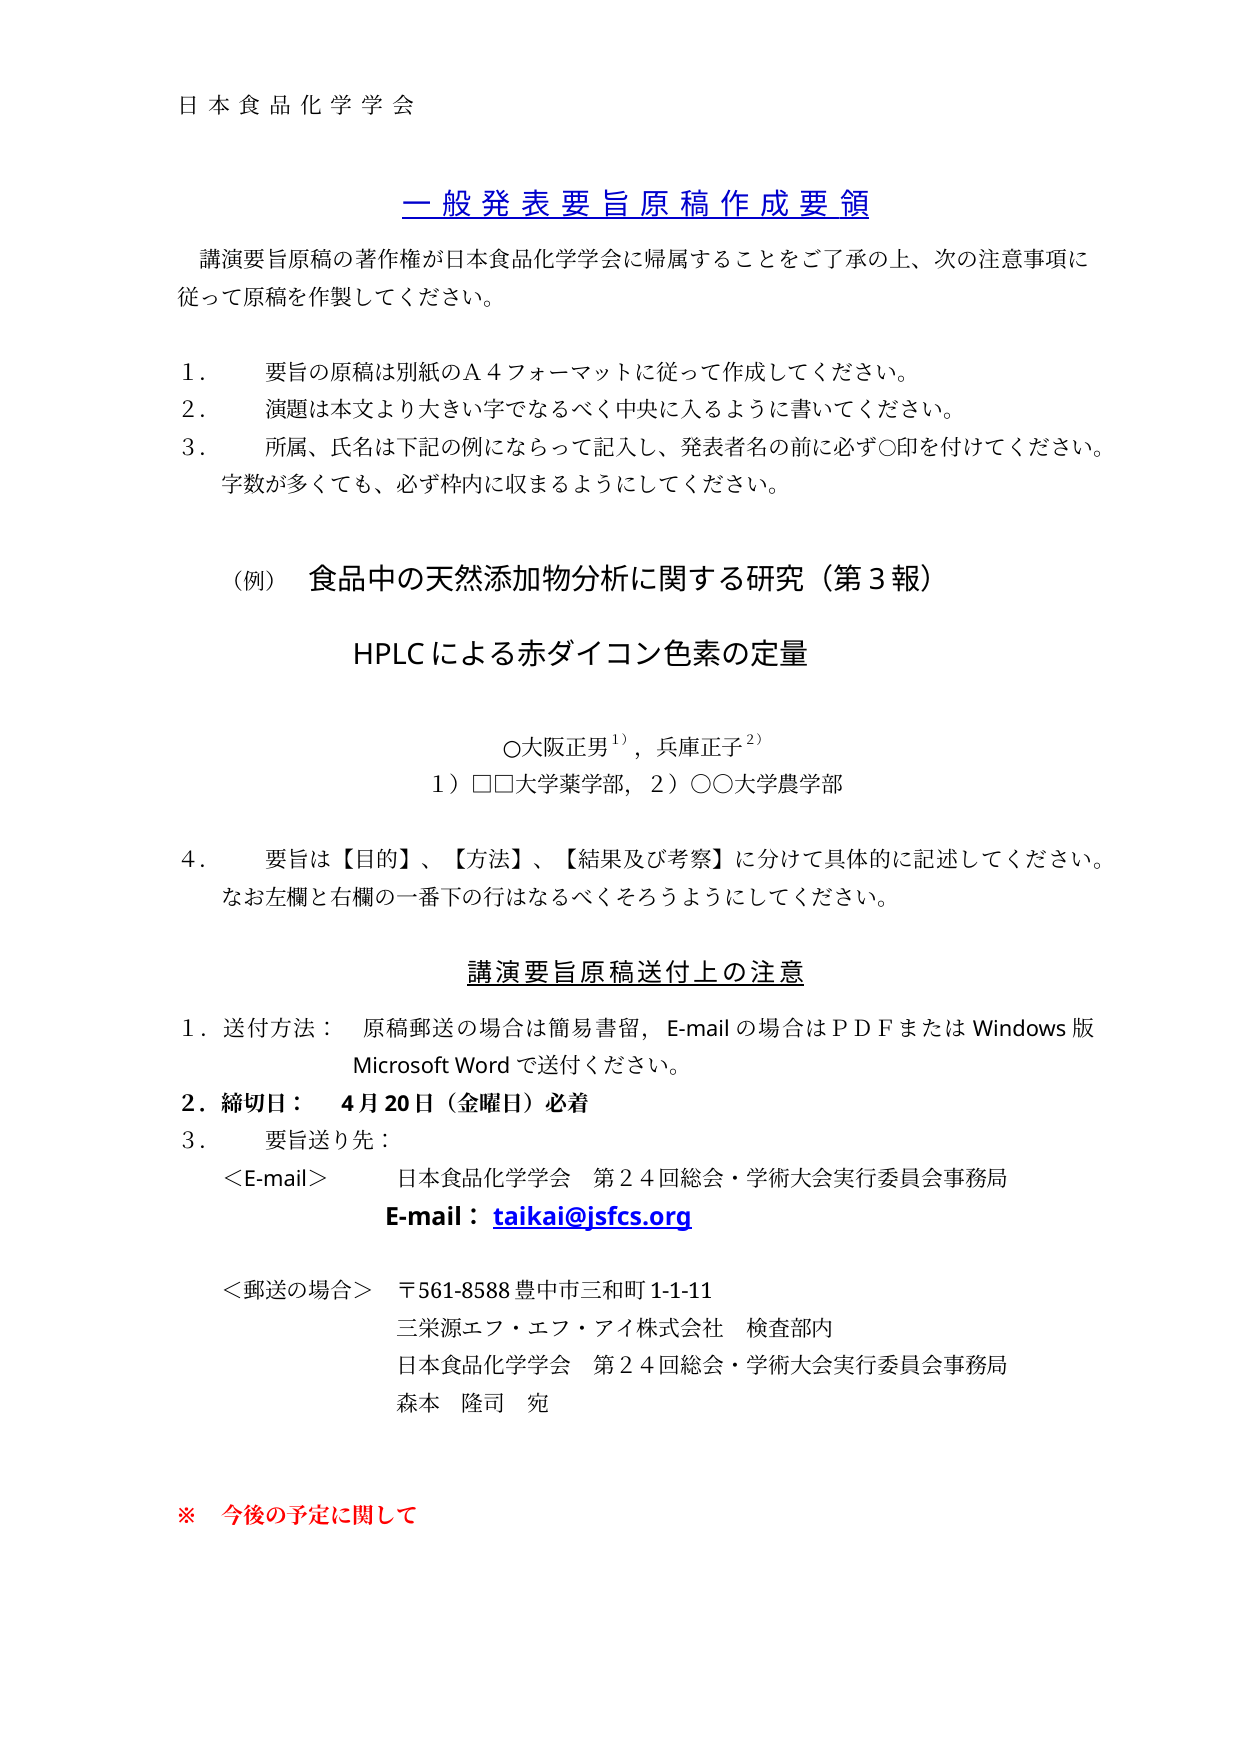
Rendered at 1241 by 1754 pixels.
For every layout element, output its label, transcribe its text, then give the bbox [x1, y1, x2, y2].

text 三栄源エフ・エフ・アイ株式会社 検査部内 [177, 1308, 1094, 1346]
list 要旨送り先： [177, 1121, 1094, 1158]
list 所属、氏名は下記の例にならって記入し、発表者名の前に必ず○印を付けてください。字数が多くても、必ず枠内に収まるようにしてください。 [177, 427, 1094, 502]
list 要旨は【目的】、【方法】、【結果及び考察】に分けて具体的に記述してください。なお左欄と右欄の一番下の行はなるべくそろうようにしてください。 [177, 839, 1094, 914]
list 演題は本文より大きい字でなるべく中央に入るように書いてください。 [177, 389, 1094, 427]
list 今後の予定に関して [177, 1496, 1094, 1533]
list 要旨の原稿は別紙のＡ４フォーマットに従って作成してください。 [177, 352, 1094, 389]
text ＜郵送の場合＞ 〒561-8588豊中市三和町1-1-11 [177, 1271, 1094, 1308]
text 講演要旨原稿送付上の注意 [177, 952, 1094, 989]
text ＜E-mail＞ 日本食品化学学会 第２４回総会・学術大会実行委員会事務局 [177, 1158, 1094, 1196]
text （例） 食品中の天然添加物分析に関する研究（第3報） [221, 539, 1094, 614]
text ○大阪正男１），兵庫正子２） [177, 727, 1094, 764]
text 一般発表要旨原稿作成要領 [177, 164, 1094, 239]
text ２．締切日： 4月20日（金曜日）必着 [177, 1083, 1094, 1121]
text 森本 隆司 宛 [177, 1383, 1094, 1421]
text １．送付方法： 原稿郵送の場合は簡易書留，E-mailの場合はＰＤＦまたはWindows版Microsoft Word で送付ください。 [177, 1008, 1094, 1083]
text E-mail： taikai@jsfcs.org [177, 1196, 1094, 1233]
text HPLCによる赤ダイコン色素の定量 [177, 614, 1094, 689]
text 日本食品化学学会 第２４回総会・学術大会実行委員会事務局 [177, 1346, 1094, 1383]
text １）□□大学薬学部，２）○○大学農学部 [177, 764, 1094, 802]
text 講演要旨原稿の著作権が日本食品化学学会に帰属することをご了承の上、次の注意事項に従って原稿を作製してください。 [177, 239, 1094, 314]
